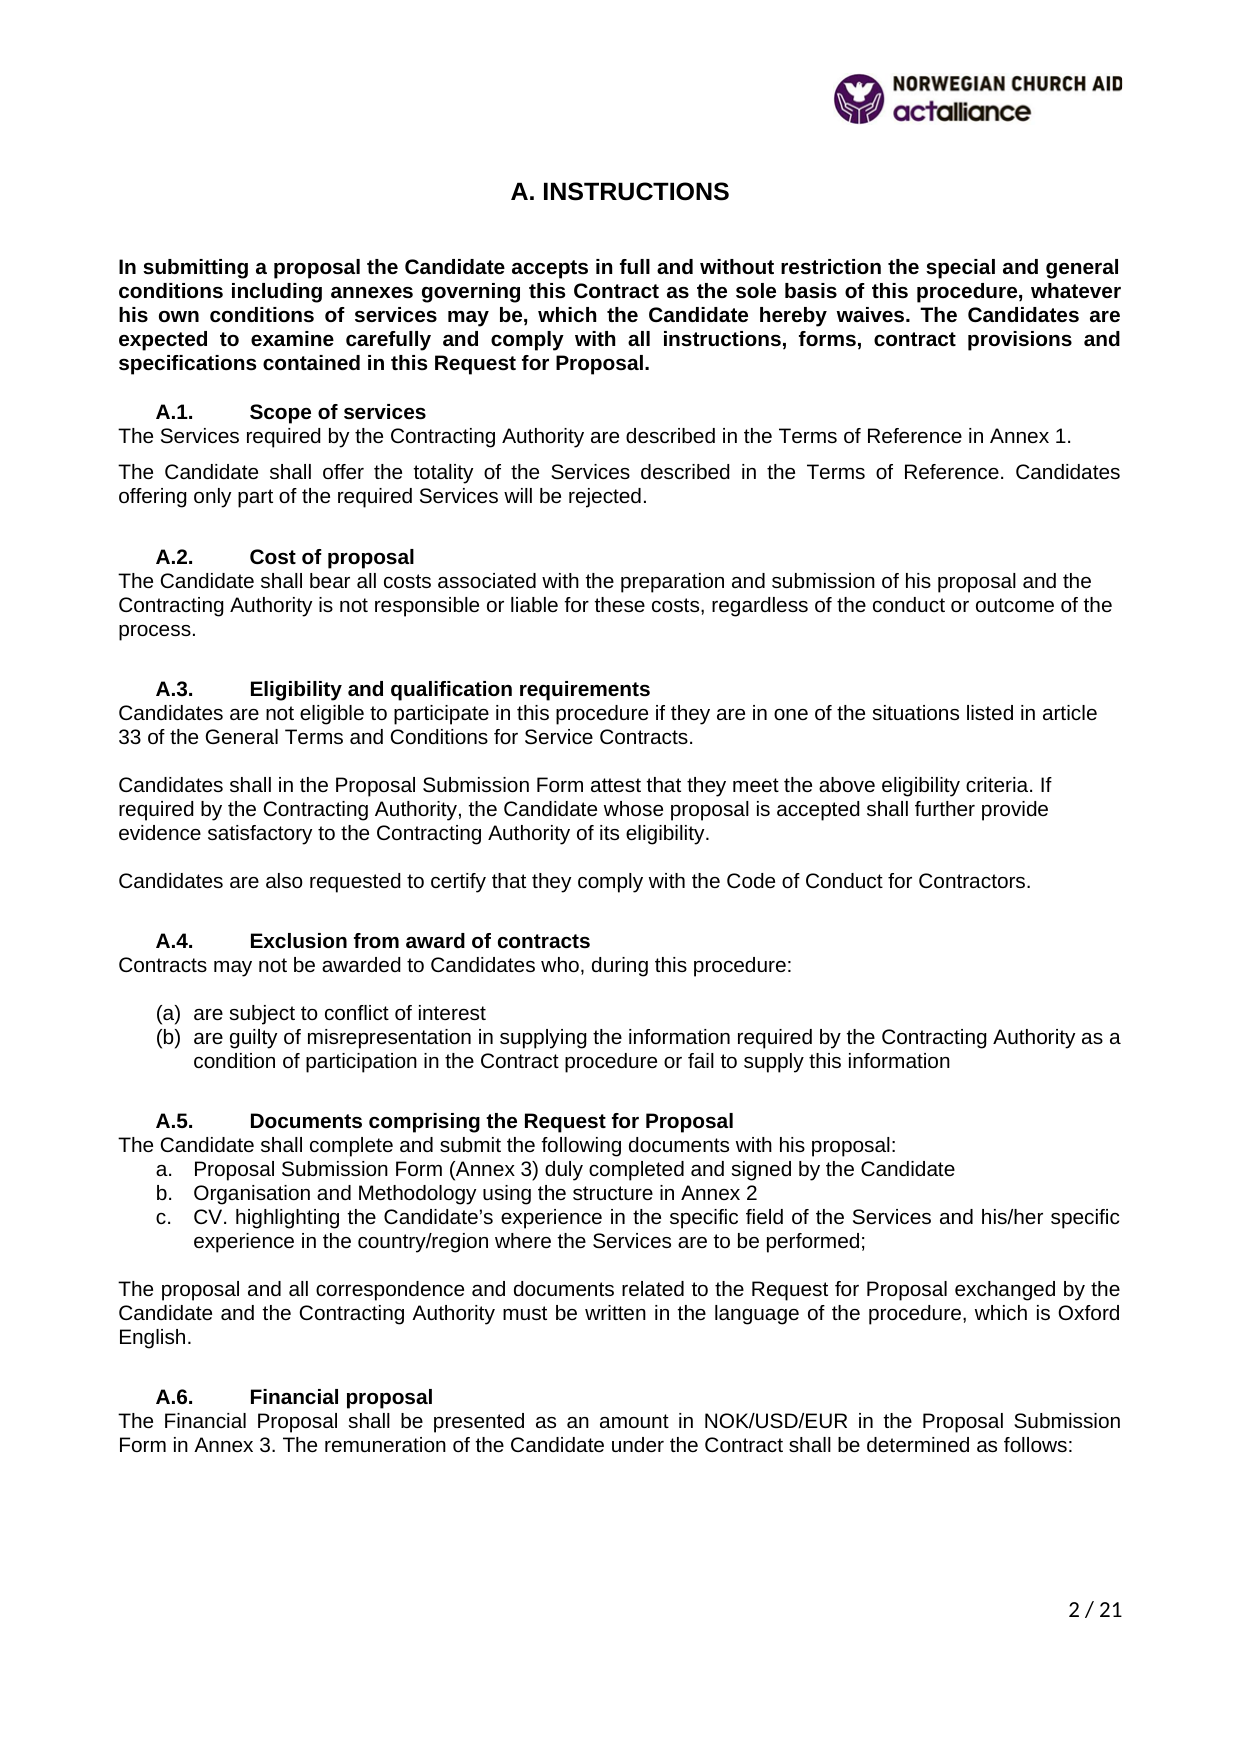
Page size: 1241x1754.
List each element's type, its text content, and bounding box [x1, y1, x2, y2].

text Candidates are also requested to certify that they comply with the Code of Conduct for Contractors. [118, 868, 1122, 892]
text Candidates shall in the Proposal Submission Form attest that they meet the above eligibility criteria. If required by the Contracting Authority, the Candidate whose proposal is accepted shall further provide evidence satisfactory to the Contracting Authority of its eligibility. [118, 773, 1122, 844]
list Organisation and Methodology using the structure in Annex 2 [156, 1181, 1122, 1205]
list Exclusion from award of contracts [155, 929, 1122, 953]
list are guilty of misrepresentation in supplying the information required by the Contracting Authority as a condition of participation in the Contract procedure or fail to supply this information [156, 1025, 1122, 1073]
subtitle A. Instructions [118, 177, 1122, 206]
list Financial proposal [155, 1385, 1122, 1409]
text The Financial Proposal shall be presented as an amount in NOK/USD/EUR in the Proposal Submission Form in Annex 3. The remuneration of the Candidate under the Contract shall be determined as follows: [118, 1409, 1122, 1457]
text The Candidate shall bear all costs associated with the preparation and submission of his proposal and the Contracting Authority is not responsible or liable for these costs, regardless of the conduct or outcome of the process. [118, 568, 1122, 640]
list are subject to conflict of interest [156, 1001, 1122, 1025]
text The proposal and all correspondence and documents related to the Request for Proposal exchanged by the Candidate and the Contracting Authority must be written in the language of the procedure, which is Oxford English. [118, 1277, 1122, 1349]
list Scope of services [155, 400, 1122, 424]
list Eligibility and qualification requirements [155, 677, 1122, 701]
picture [833, 73, 1123, 125]
list Cost of proposal [155, 544, 1122, 568]
list Proposal Submission Form (Annex 3) duly completed and signed by the Candidate [156, 1157, 1122, 1181]
list Documents comprising the Request for Proposal [155, 1109, 1122, 1133]
text Candidates are not eligible to participate in this procedure if they are in one of the situations listed in article 33 of the General Terms and Conditions for Service Contracts. [118, 701, 1122, 749]
text The Candidate shall complete and submit the following documents with his proposal: [118, 1133, 1122, 1157]
text Contracts may not be awarded to Candidates who, during this procedure: [118, 953, 1122, 977]
text The Candidate shall offer the totality of the Services described in the Terms of Reference. Candidates offering only part of the required Services will be rejected. [118, 460, 1122, 508]
text The Services required by the Contracting Authority are described in the Terms of Reference in Annex 1. [118, 424, 1122, 448]
list CV. highlighting the Candidate’s experience in the specific field of the Services and his/her specific experience in the country/region where the Services are to be performed; [156, 1205, 1122, 1253]
subtitle In submitting a proposal the Candidate accepts in full and without restriction the special and general conditions including annexes governing this Contract as the sole basis of this procedure, whatever his own conditions of services may be, which the Candidate hereby waives. The Candidates are expected to examine carefully and comply with all instructions, forms, contract provisions and specifications contained in this Request for Proposal. [118, 255, 1122, 375]
